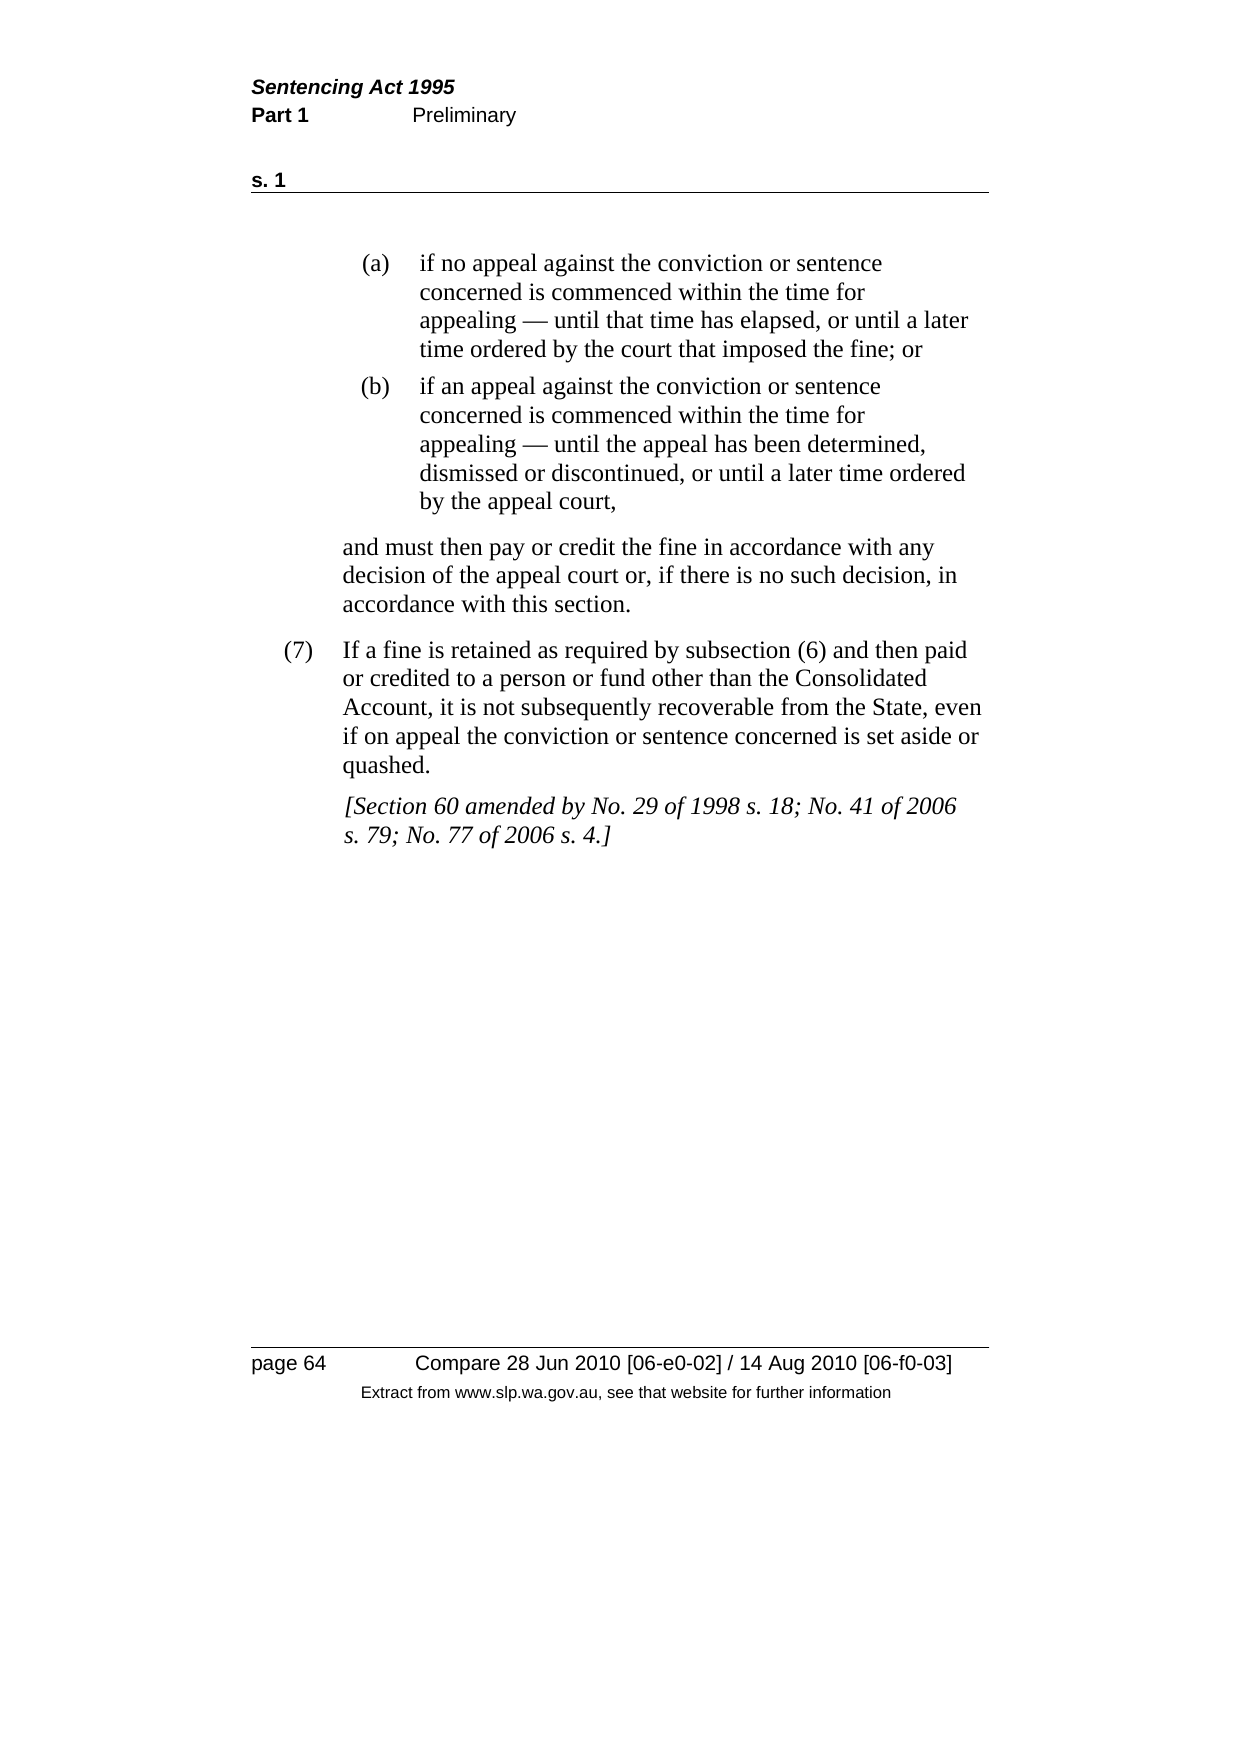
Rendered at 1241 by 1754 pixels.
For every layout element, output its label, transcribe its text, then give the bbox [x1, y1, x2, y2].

text (a) if no appeal against the conviction or sentence concerned is commenced within the time for appealing — until that time has elapsed, or until a later time ordered by the court that imposed the fine; or [251, 248, 989, 363]
text [Section 60 amended by No. 29 of 1998 s. 18; No. 41 of 2006 s. 79; No. 77 of 2006 s. 4.] [251, 791, 989, 848]
text (7) If a fine is retained as required by subsection (6) and then paid or credited to a person or fund other than the Consolidated Account, it is not subsequently recoverable from the State, even if on appeal the conviction or sentence concerned is set aside or quashed. [251, 635, 989, 778]
text and must then pay or credit the fine in accordance with any decision of the appeal court or, if there is no such decision, in accordance with this section. [251, 532, 989, 618]
text (b) if an appeal against the conviction or sentence concerned is commenced within the time for appealing — until the appeal has been determined, dismissed or discontinued, or until a later time ordered by the appeal court, [251, 371, 989, 515]
